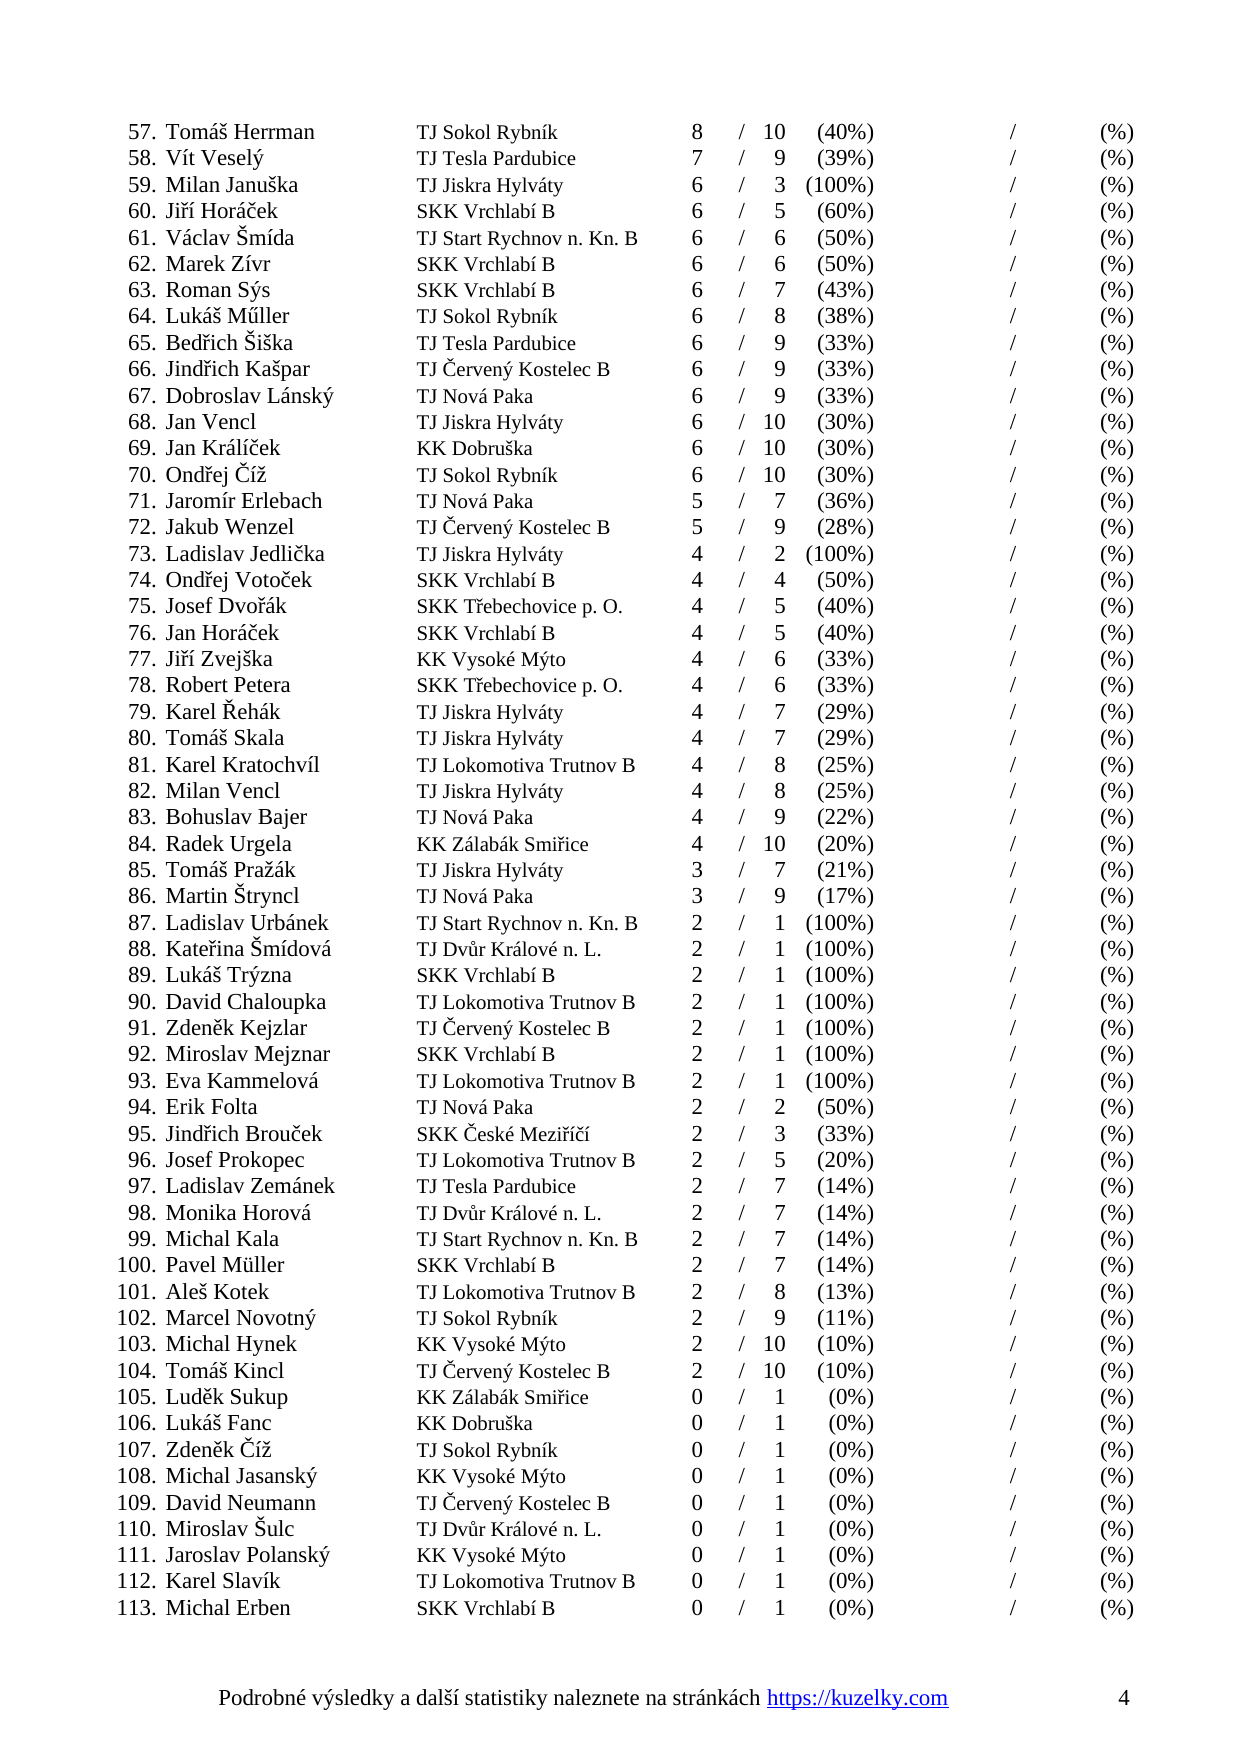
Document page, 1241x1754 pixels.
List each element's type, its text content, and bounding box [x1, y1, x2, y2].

text 72. Jakub Wenzel TJ Červený Kostelec B 5 / 9 (28%) / (%) [106, 513, 1134, 540]
text 111. Jaroslav Polanský KK Vysoké Mýto 0 / 1 (0%) / (%) [106, 1541, 1134, 1568]
text 67. Dobroslav Lánský TJ Nová Paka 6 / 9 (33%) / (%) [106, 382, 1134, 408]
text 83. Bohuslav Bajer TJ Nová Paka 4 / 9 (22%) / (%) [106, 803, 1134, 830]
text 68. Jan Vencl TJ Jiskra Hylváty 6 / 10 (30%) / (%) [106, 408, 1134, 434]
text 58. Vít Veselý TJ Tesla Pardubice 7 / 9 (39%) / (%) [106, 144, 1134, 171]
text 102. Marcel Novotný TJ Sokol Rybník 2 / 9 (11%) / (%) [106, 1304, 1134, 1330]
text 92. Miroslav Mejznar SKK Vrchlabí B 2 / 1 (100%) / (%) [106, 1041, 1134, 1067]
text 73. Ladislav Jedlička TJ Jiskra Hylváty 4 / 2 (100%) / (%) [106, 540, 1134, 566]
text 80. Tomáš Skala TJ Jiskra Hylváty 4 / 7 (29%) / (%) [106, 724, 1134, 751]
text 95. Jindřich Brouček SKK České Meziříčí 2 / 3 (33%) / (%) [106, 1119, 1134, 1146]
text 59. Milan Januška TJ Jiskra Hylváty 6 / 3 (100%) / (%) [106, 171, 1134, 197]
text 109. David Neumann TJ Červený Kostelec B 0 / 1 (0%) / (%) [106, 1488, 1134, 1515]
text 90. David Chaloupka TJ Lokomotiva Trutnov B 2 / 1 (100%) / (%) [106, 988, 1134, 1014]
text 93. Eva Kammelová TJ Lokomotiva Trutnov B 2 / 1 (100%) / (%) [106, 1067, 1134, 1093]
text 96. Josef Prokopec TJ Lokomotiva Trutnov B 2 / 5 (20%) / (%) [106, 1146, 1134, 1172]
text 113. Michal Erben SKK Vrchlabí B 0 / 1 (0%) / (%) [106, 1594, 1134, 1620]
text 101. Aleš Kotek TJ Lokomotiva Trutnov B 2 / 8 (13%) / (%) [106, 1278, 1134, 1304]
text 97. Ladislav Zemánek TJ Tesla Pardubice 2 / 7 (14%) / (%) [106, 1172, 1134, 1199]
text 107. Zdeněk Číž TJ Sokol Rybník 0 / 1 (0%) / (%) [106, 1436, 1134, 1462]
text 64. Lukáš Műller TJ Sokol Rybník 6 / 8 (38%) / (%) [106, 303, 1134, 329]
text 76. Jan Horáček SKK Vrchlabí B 4 / 5 (40%) / (%) [106, 619, 1134, 645]
text 91. Zdeněk Kejzlar TJ Červený Kostelec B 2 / 1 (100%) / (%) [106, 1014, 1134, 1041]
text 65. Bedřich Šiška TJ Tesla Pardubice 6 / 9 (33%) / (%) [106, 329, 1134, 355]
text 69. Jan Králíček KK Dobruška 6 / 10 (30%) / (%) [106, 434, 1134, 461]
text 112. Karel Slavík TJ Lokomotiva Trutnov B 0 / 1 (0%) / (%) [106, 1568, 1134, 1594]
text 82. Milan Vencl TJ Jiskra Hylváty 4 / 8 (25%) / (%) [106, 777, 1134, 803]
text 81. Karel Kratochvíl TJ Lokomotiva Trutnov B 4 / 8 (25%) / (%) [106, 751, 1134, 777]
text 61. Václav Šmída TJ Start Rychnov n. Kn. B 6 / 6 (50%) / (%) [106, 223, 1134, 250]
text 87. Ladislav Urbánek TJ Start Rychnov n. Kn. B 2 / 1 (100%) / (%) [106, 909, 1134, 935]
text 98. Monika Horová TJ Dvůr Králové n. L. 2 / 7 (14%) / (%) [106, 1199, 1134, 1225]
text 75. Josef Dvořák SKK Třebechovice p. O. 4 / 5 (40%) / (%) [106, 592, 1134, 619]
text 106. Lukáš Fanc KK Dobruška 0 / 1 (0%) / (%) [106, 1409, 1134, 1436]
text 85. Tomáš Pražák TJ Jiskra Hylváty 3 / 7 (21%) / (%) [106, 856, 1134, 882]
text 84. Radek Urgela KK Zálabák Smiřice 4 / 10 (20%) / (%) [106, 830, 1134, 856]
text 86. Martin Štryncl TJ Nová Paka 3 / 9 (17%) / (%) [106, 882, 1134, 909]
text 103. Michal Hynek KK Vysoké Mýto 2 / 10 (10%) / (%) [106, 1330, 1134, 1357]
text 79. Karel Řehák TJ Jiskra Hylváty 4 / 7 (29%) / (%) [106, 698, 1134, 724]
text 108. Michal Jasanský KK Vysoké Mýto 0 / 1 (0%) / (%) [106, 1462, 1134, 1488]
text 70. Ondřej Číž TJ Sokol Rybník 6 / 10 (30%) / (%) [106, 461, 1134, 487]
text 60. Jiří Horáček SKK Vrchlabí B 6 / 5 (60%) / (%) [106, 197, 1134, 223]
text 99. Michal Kala TJ Start Rychnov n. Kn. B 2 / 7 (14%) / (%) [106, 1225, 1134, 1251]
text 57. Tomáš Herrman TJ Sokol Rybník 8 / 10 (40%) / (%) [106, 118, 1134, 144]
text 62. Marek Zívr SKK Vrchlabí B 6 / 6 (50%) / (%) [106, 250, 1134, 276]
text 110. Miroslav Šulc TJ Dvůr Králové n. L. 0 / 1 (0%) / (%) [106, 1515, 1134, 1541]
text 100. Pavel Müller SKK Vrchlabí B 2 / 7 (14%) / (%) [106, 1251, 1134, 1278]
text 66. Jindřich Kašpar TJ Červený Kostelec B 6 / 9 (33%) / (%) [106, 355, 1134, 382]
text 78. Robert Petera SKK Třebechovice p. O. 4 / 6 (33%) / (%) [106, 672, 1134, 698]
text 77. Jiří Zvejška KK Vysoké Mýto 4 / 6 (33%) / (%) [106, 645, 1134, 672]
text 89. Lukáš Trýzna SKK Vrchlabí B 2 / 1 (100%) / (%) [106, 961, 1134, 988]
text 71. Jaromír Erlebach TJ Nová Paka 5 / 7 (36%) / (%) [106, 487, 1134, 513]
text 88. Kateřina Šmídová TJ Dvůr Králové n. L. 2 / 1 (100%) / (%) [106, 935, 1134, 961]
text 63. Roman Sýs SKK Vrchlabí B 6 / 7 (43%) / (%) [106, 276, 1134, 303]
text 94. Erik Folta TJ Nová Paka 2 / 2 (50%) / (%) [106, 1093, 1134, 1119]
text 74. Ondřej Votoček SKK Vrchlabí B 4 / 4 (50%) / (%) [106, 566, 1134, 592]
text 104. Tomáš Kincl TJ Červený Kostelec B 2 / 10 (10%) / (%) [106, 1357, 1134, 1383]
text 105. Luděk Sukup KK Zálabák Smiřice 0 / 1 (0%) / (%) [106, 1383, 1134, 1409]
